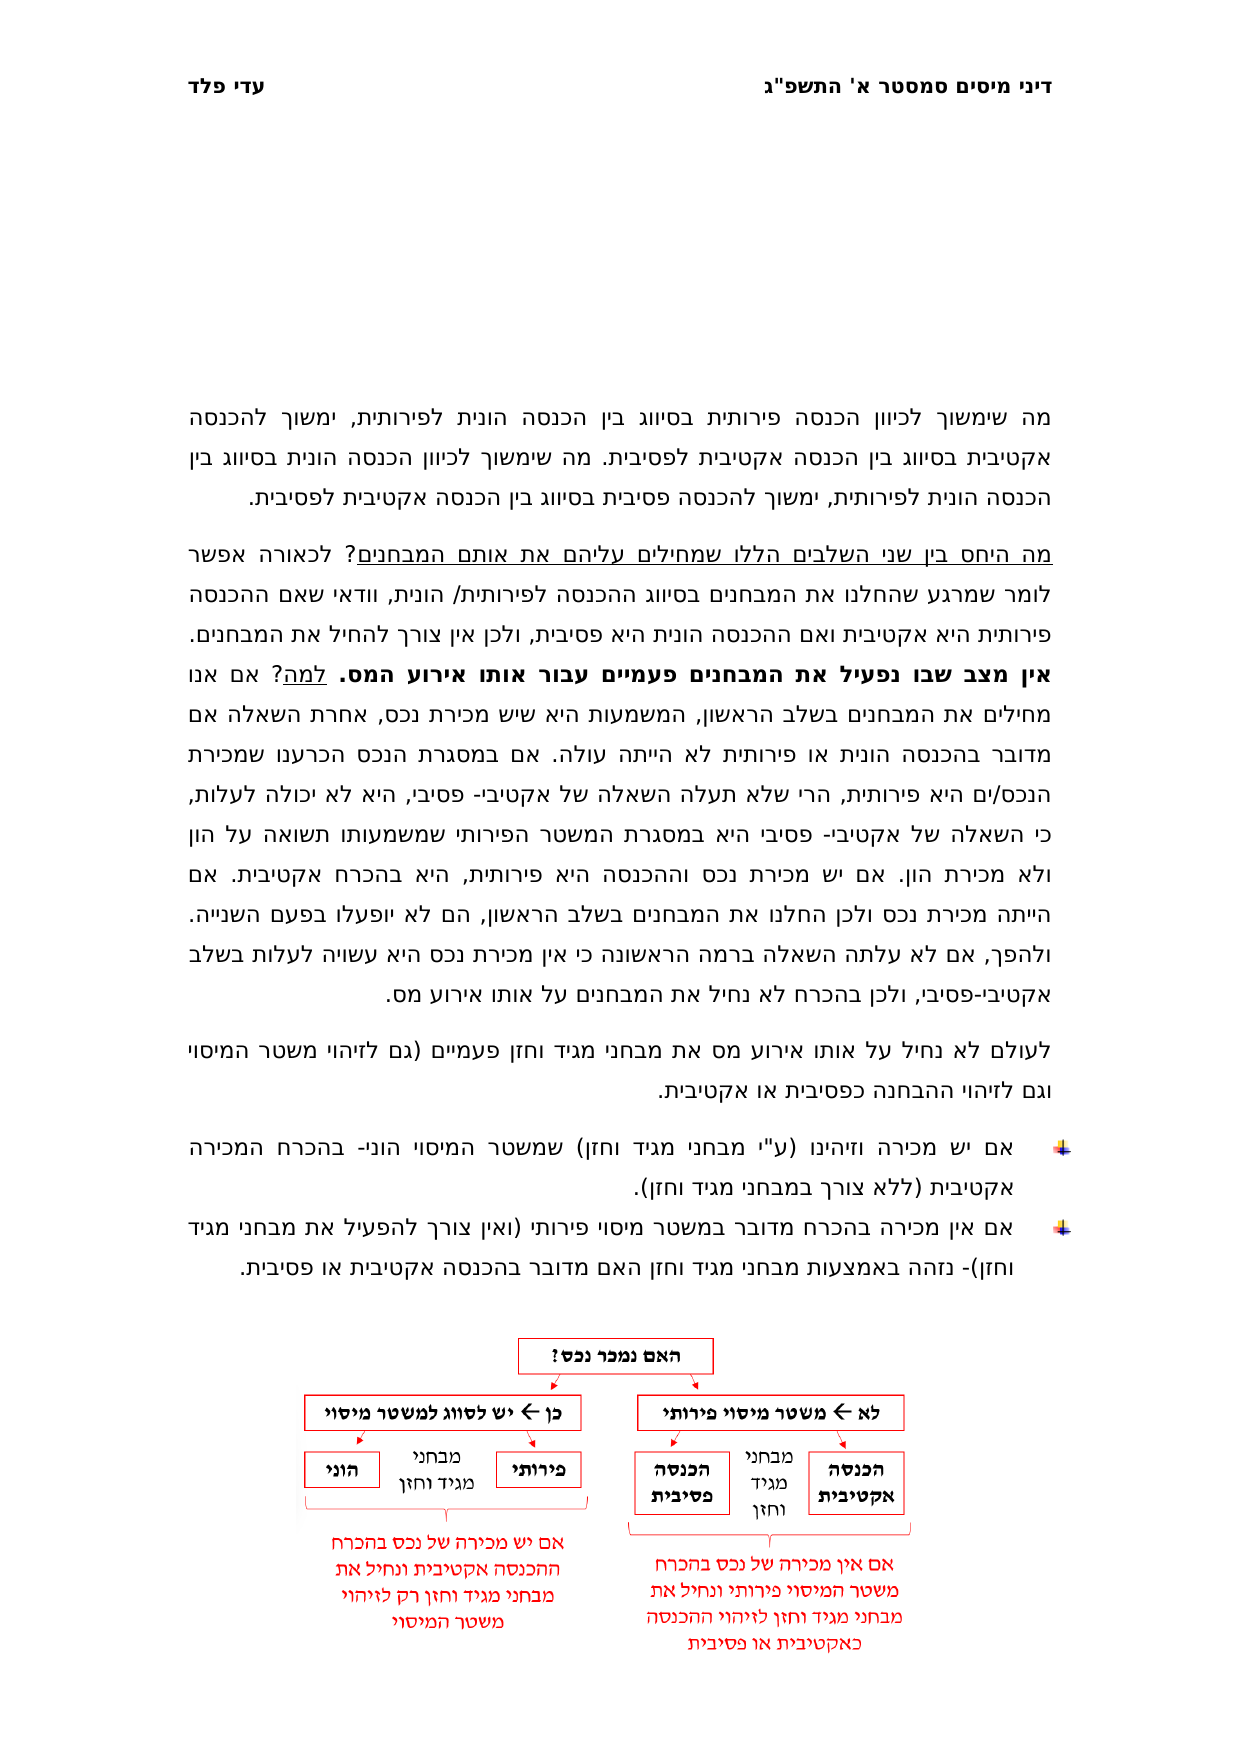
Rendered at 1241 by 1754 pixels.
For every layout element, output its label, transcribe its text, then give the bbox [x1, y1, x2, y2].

text מה היחס בין שני השלבים הללו שמחילים עליהם את אותם המבחנים? לכאורה אפשר לומר שמרגע שהחלנו את המבחנים בסיווג ההכנסה לפירותית/ הונית, וודאי שאם ההכנסה פירותית היא אקטיבית ואם ההכנסה הונית היא פסיבית, ולכן אין צורך להחיל את המבחנים. אין מצב שבו נפעיל את המבחנים פעמיים עבור אותו אירוע המס. למה? אם אנו מחילים את המבחנים בשלב הראשון, המשמעות היא שיש מכירת נכס, אחרת השאלה אם מדובר בהכנסה הונית או פירותית לא הייתה עולה. אם במסגרת הנכס הכרענו שמכירת הנכס/ים היא פירותית, הרי שלא תעלה השאלה של אקטיבי- פסיבי, היא לא יכולה לעלות, כי השאלה של אקטיבי- פסיבי היא במסגרת המשטר הפירותי שמשמעותו תשואה על הון ולא מכירת הון. אם יש מכירת נכס וההכנסה היא פירותית, היא בהכרח אקטיבית. אם הייתה מכירת נכס ולכן החלנו את המבחנים בשלב הראשון, הם לא יופעלו בפעם השנייה. ולהפך, אם לא עלתה השאלה ברמה הראשונה כי אין מכירת נכס היא עשויה לעלות בשלב אקטיבי-פסיבי, ולכן בהכרח לא נחיל את המבחנים על אותו אירוע מס. [187, 541, 1053, 1007]
list אם יש מכירה וזיהינו (ע"י מבחני מגיד וחזן) שמשטר המיסוי הוני- בהכרח המכירה אקטיבית (ללא צורך במבחני מגיד וחזן). [187, 1134, 1053, 1201]
list אם אין מכירה בהכרח מדובר במשטר מיסוי פירותי (ואין צורך להפעיל את מבחני מגיד וחזן)- נזהה באמצעות מבחני מגיד וחזן האם מדובר בהכנסה אקטיבית או פסיבית. [187, 1214, 1053, 1281]
picture [1053, 1218, 1071, 1236]
picture [1053, 1138, 1071, 1156]
picture [296, 1319, 920, 1664]
text לעולם לא נחיל על אותו אירוע מס את מבחני מגיד וחזן פעמיים (גם לזיהוי משטר המיסוי וגם לזיהוי ההבחנה כפסיבית או אקטיבית. [187, 1037, 1053, 1104]
text מה שימשוך לכיוון הכנסה פירותית בסיווג בין הכנסה הונית לפירותית, ימשוך להכנסה אקטיבית בסיווג בין הכנסה אקטיבית לפסיבית. מה שימשוך לכיוון הכנסה הונית בסיווג בין הכנסה הונית לפירותית, ימשוך להכנסה פסיבית בסיווג בין הכנסה אקטיבית לפסיבית. [187, 404, 1053, 511]
